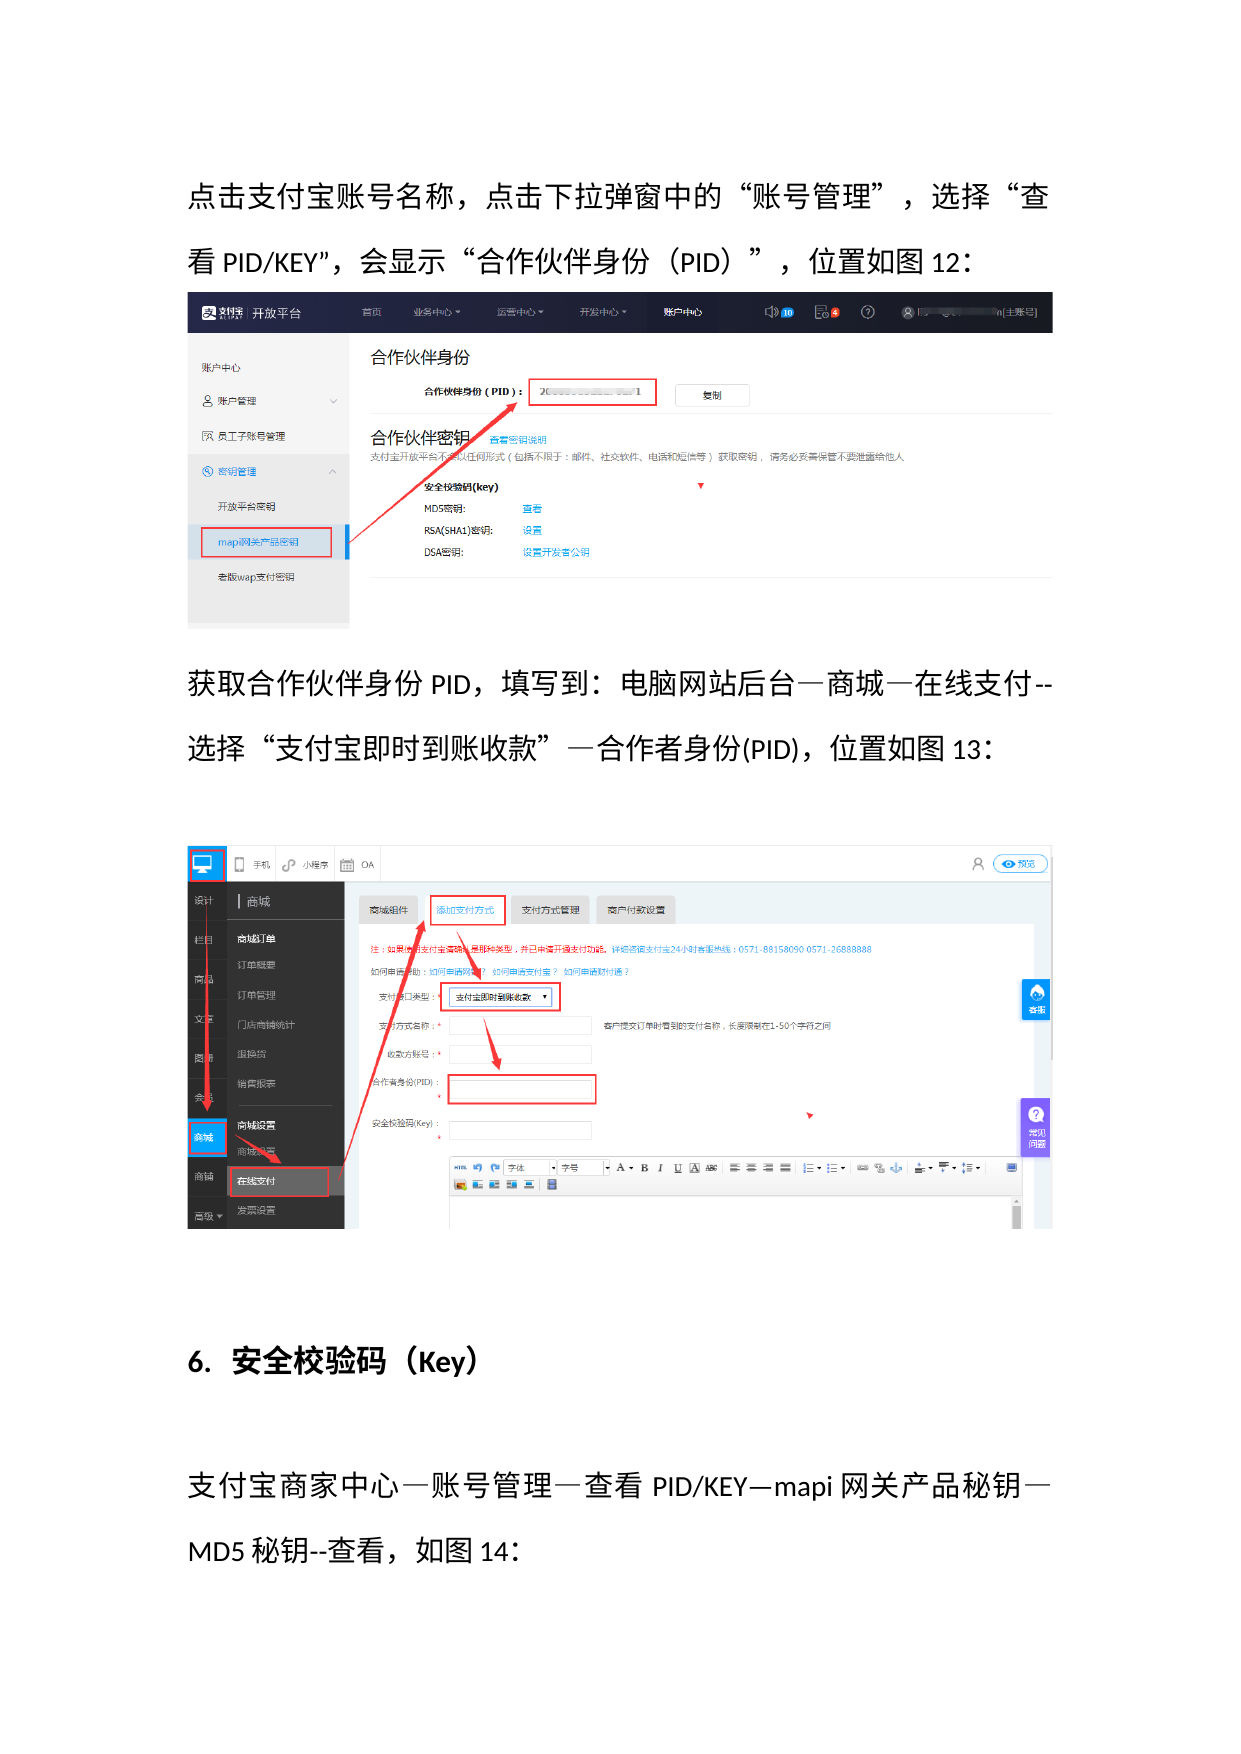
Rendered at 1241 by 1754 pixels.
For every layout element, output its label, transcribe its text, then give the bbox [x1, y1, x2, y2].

picture [187, 292, 1053, 629]
text 获取合作伙伴身份PID，填写到：电脑网站后台—商城—在线支付--选择“支付宝即时到账收款”—合作者身份(PID)，位置如图13： [187, 649, 1053, 779]
picture [187, 844, 1053, 1229]
text 支付宝商家中心—账号管理—查看PID/KEY—mapi网关产品秘钥—MD5秘钥--查看，如图14： [187, 1452, 1053, 1582]
text 点击支付宝账号名称，点击下拉弹窗中的“账号管理”，选择“查看PID/KEY”，会显示“合作伙伴身份（PID）”，位置如图12： [187, 162, 1053, 292]
subtitle 安全校验码（Key） [187, 1327, 1053, 1392]
